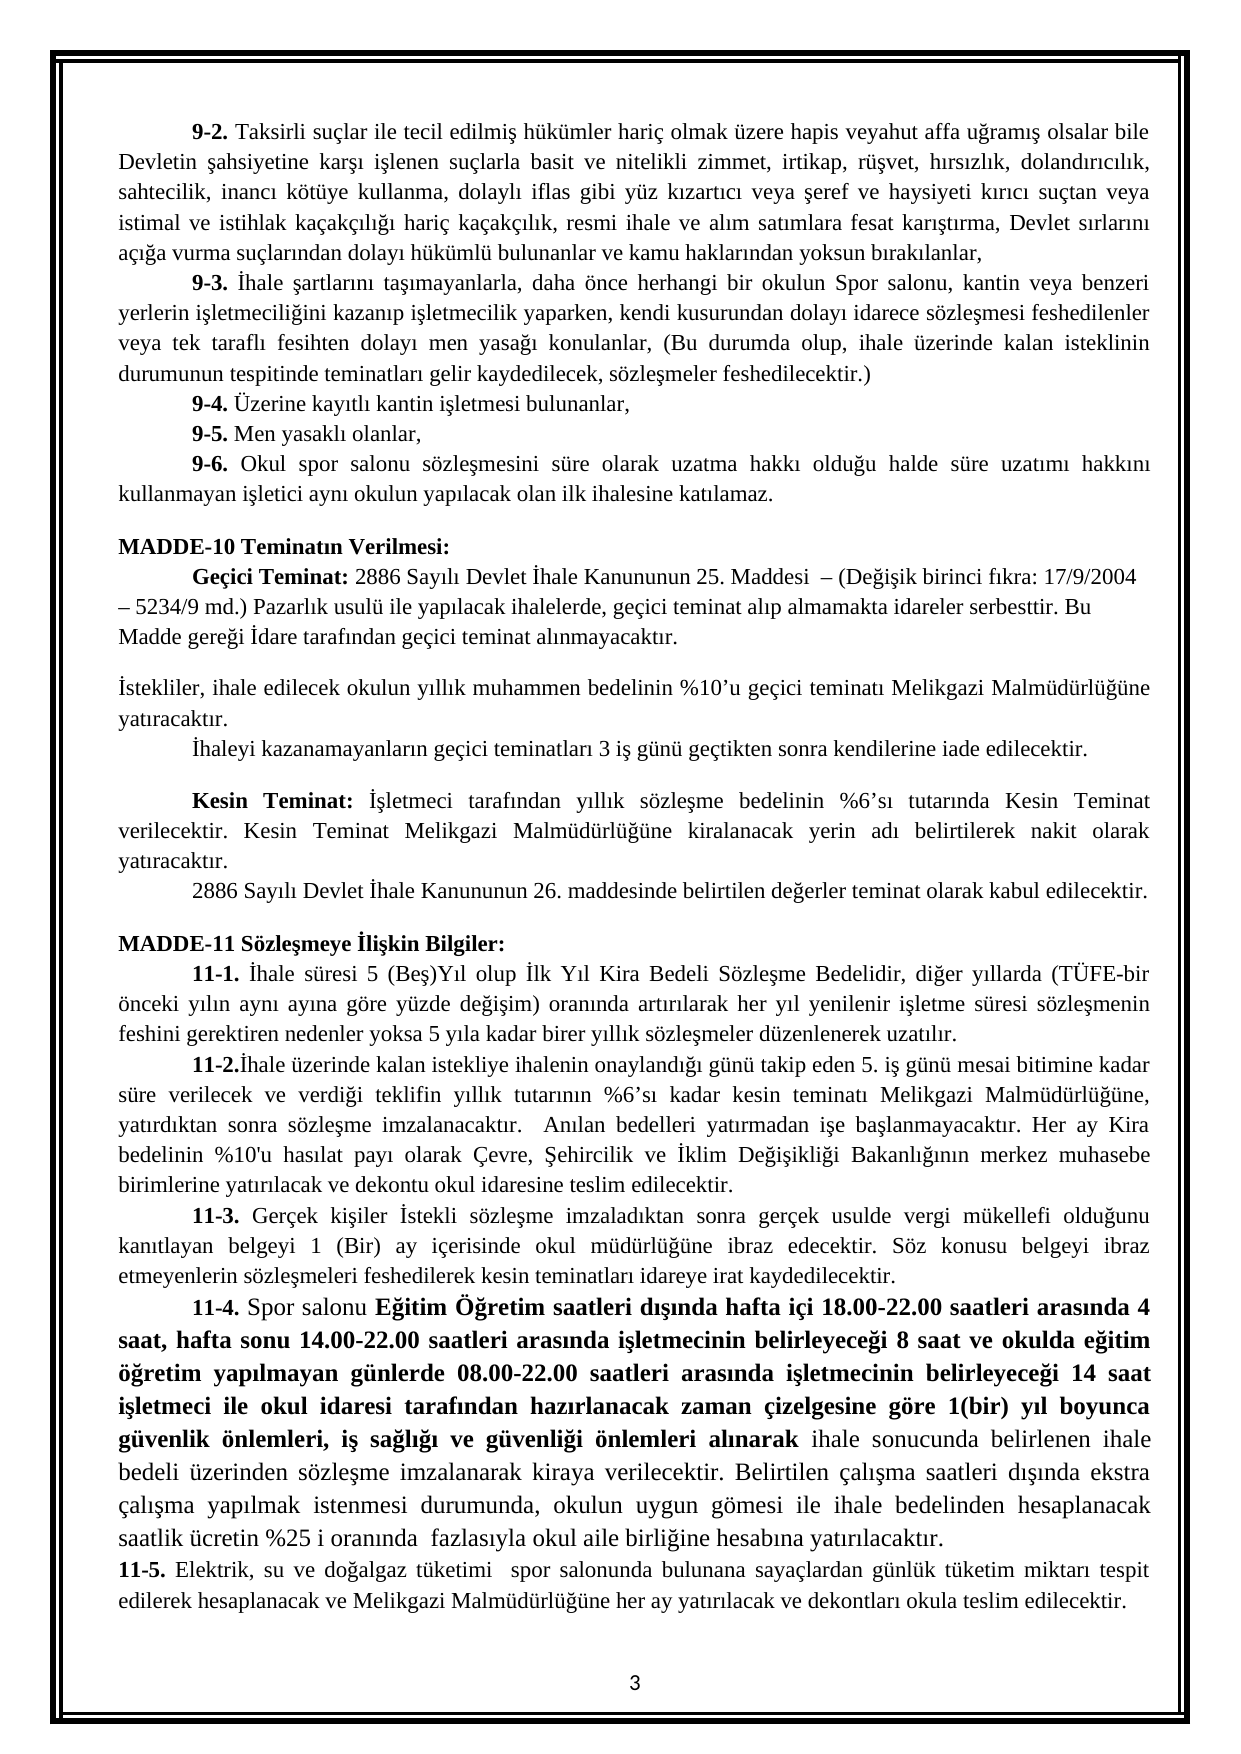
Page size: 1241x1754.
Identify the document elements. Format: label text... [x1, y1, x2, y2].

text 9-5. Men yasaklı olanlar, [118, 420, 1152, 446]
text İstekliler, ihale edilecek okulun yıllık muhammen bedelinin %10’u geçici teminatı Melikgazi Malmüdürlüğüne yatıracaktır. [118, 674, 1152, 731]
text 2886 Sayılı Devlet İhale Kanununun 26. maddesinde belirtilen değerler teminat olarak kabul edilecektir. [118, 878, 1152, 904]
text 11-3. Gerçek kişiler İstekli sözleşme imzaladıktan sonra gerçek usulde vergi mükellefi olduğunu kanıtlayan belgeyi 1 (Bir) ay içerisinde okul müdürlüğüne ibraz edecektir. Söz konusu belgeyi ibraz etmeyenlerin sözleşmeleri feshedilerek kesin teminatları idareye irat kaydedilecektir. [118, 1202, 1152, 1288]
text MADDE-10 Teminatın Verilmesi: [118, 533, 1152, 559]
text 9-6. Okul spor salonu sözleşmesini süre olarak uzatma hakkı olduğu halde süre uzatımı hakkını kullanmayan işletici aynı okulun yapılacak olan ilk ihalesine katılamaz. [118, 450, 1152, 507]
text İhaleyi kazanamayanların geçici teminatları 3 iş günü geçtikten sonra kendilerine iade edilecektir. [118, 735, 1152, 761]
text 11-2.İhale üzerinde kalan istekliye ihalenin onaylandığı günü takip eden 5. iş günü mesai bitimine kadar süre verilecek ve verdiği teklifin yıllık tutarının %6’sı kadar kesin teminatı Melikgazi Malmüdürlüğüne, yatırdıktan sonra sözleşme imzalanacaktır. Anılan bedelleri yatırmadan işe başlanmayacaktır. Her ay Kira bedelinin %10'u hasılat payı olarak Çevre, Şehircilik ve İklim Değişikliği Bakanlığının merkez muhasebe birimlerine yatırılacak ve dekontu okul idaresine teslim edilecektir. [118, 1051, 1152, 1198]
text MADDE-11 Sözleşmeye İlişkin Bilgiler: [118, 930, 1152, 956]
text 11-1. İhale süresi 5 (Beş)Yıl olup İlk Yıl Kira Bedeli Sözleşme Bedelidir, diğer yıllarda (TÜFE-bir önceki yılın aynı ayına göre yüzde değişim) oranında artırılarak her yıl yenilenir işletme süresi sözleşmenin feshini gerektiren nedenler yoksa 5 yıla kadar birer yıllık sözleşmeler düzenlenerek uzatılır. [118, 960, 1152, 1047]
text 9-3. İhale şartlarını taşımayanlarla, daha önce herhangi bir okulun Spor salonu, kantin veya benzeri yerlerin işletmeciliğini kazanıp işletmecilik yaparken, kendi kusurundan dolayı idarece sözleşmesi feshedilenler veya tek taraflı fesihten dolayı men yasağı konulanlar, (Bu durumda olup, ihale üzerinde kalan isteklinin durumunun tespitinde teminatları gelir kaydedilecek, sözleşmeler feshedilecektir.) [118, 269, 1152, 386]
text 9-2. Taksirli suçlar ile tecil edilmiş hükümler hariç olmak üzere hapis veyahut affa uğramış olsalar bile Devletin şahsiyetine karşı işlenen suçlarla basit ve nitelikli zimmet, irtikap, rüşvet, hırsızlık, dolandırıcılık, sahtecilik, inancı kötüye kullanma, dolaylı iflas gibi yüz kızartıcı veya şeref ve haysiyeti kırıcı suçtan veya istimal ve istihlak kaçakçılığı hariç kaçakçılık, resmi ihale ve alım satımlara fesat karıştırma, Devlet sırlarını açığa vurma suçlarından dolayı hükümlü bulunanlar ve kamu haklarından yoksun bırakılanlar, [118, 118, 1152, 265]
text Kesin Teminat: İşletmeci tarafından yıllık sözleşme bedelinin %6’sı tutarında Kesin Teminat verilecektir. Kesin Teminat Melikgazi Malmüdürlüğüne kiralanacak yerin adı belirtilerek nakit olarak yatıracaktır. [118, 787, 1152, 874]
text 11-5. Elektrik, su ve doğalgaz tüketimi spor salonunda bulunana sayaçlardan günlük tüketim miktarı tespit edilerek hesaplanacak ve Melikgazi Malmüdürlüğüne her ay yatırılacak ve dekontları okula teslim edilecektir. [118, 1556, 1152, 1613]
text Geçici Teminat: 2886 Sayılı Devlet İhale Kanununun 25. Maddesi – (Değişik birinci fıkra: 17/9/2004 – 5234/9 md.) Pazarlık usulü ile yapılacak ihalelerde, geçici teminat alıp almamakta idareler serbesttir. Bu Madde gereği İdare tarafından geçici teminat alınmayacaktır. [118, 563, 1152, 650]
text 11-4. Spor salonu Eğitim Öğretim saatleri dışında hafta içi 18.00-22.00 saatleri arasında 4 saat, hafta sonu 14.00-22.00 saatleri arasında işletmecinin belirleyeceği 8 saat ve okulda eğitim öğretim yapılmayan günlerde 08.00-22.00 saatleri arasında işletmecinin belirleyeceği 14 saat işletmeci ile okul idaresi tarafından hazırlanacak zaman çizelgesine göre 1(bir) yıl boyunca güvenlik önlemleri, iş sağlığı ve güvenliği önlemleri alınarak ihale sonucunda belirlenen ihale bedeli üzerinden sözleşme imzalanarak kiraya verilecektir. Belirtilen çalışma saatleri dışında ekstra çalışma yapılmak istenmesi durumunda, okulun uygun gömesi ile ihale bedelinden hesaplanacak saatlik ücretin %25 i oranında fazlasıyla okul aile birliğine hesabına yatırılacaktır. [118, 1292, 1152, 1552]
text 9-4. Üzerine kayıtlı kantin işletmesi bulunanlar, [118, 390, 1152, 416]
